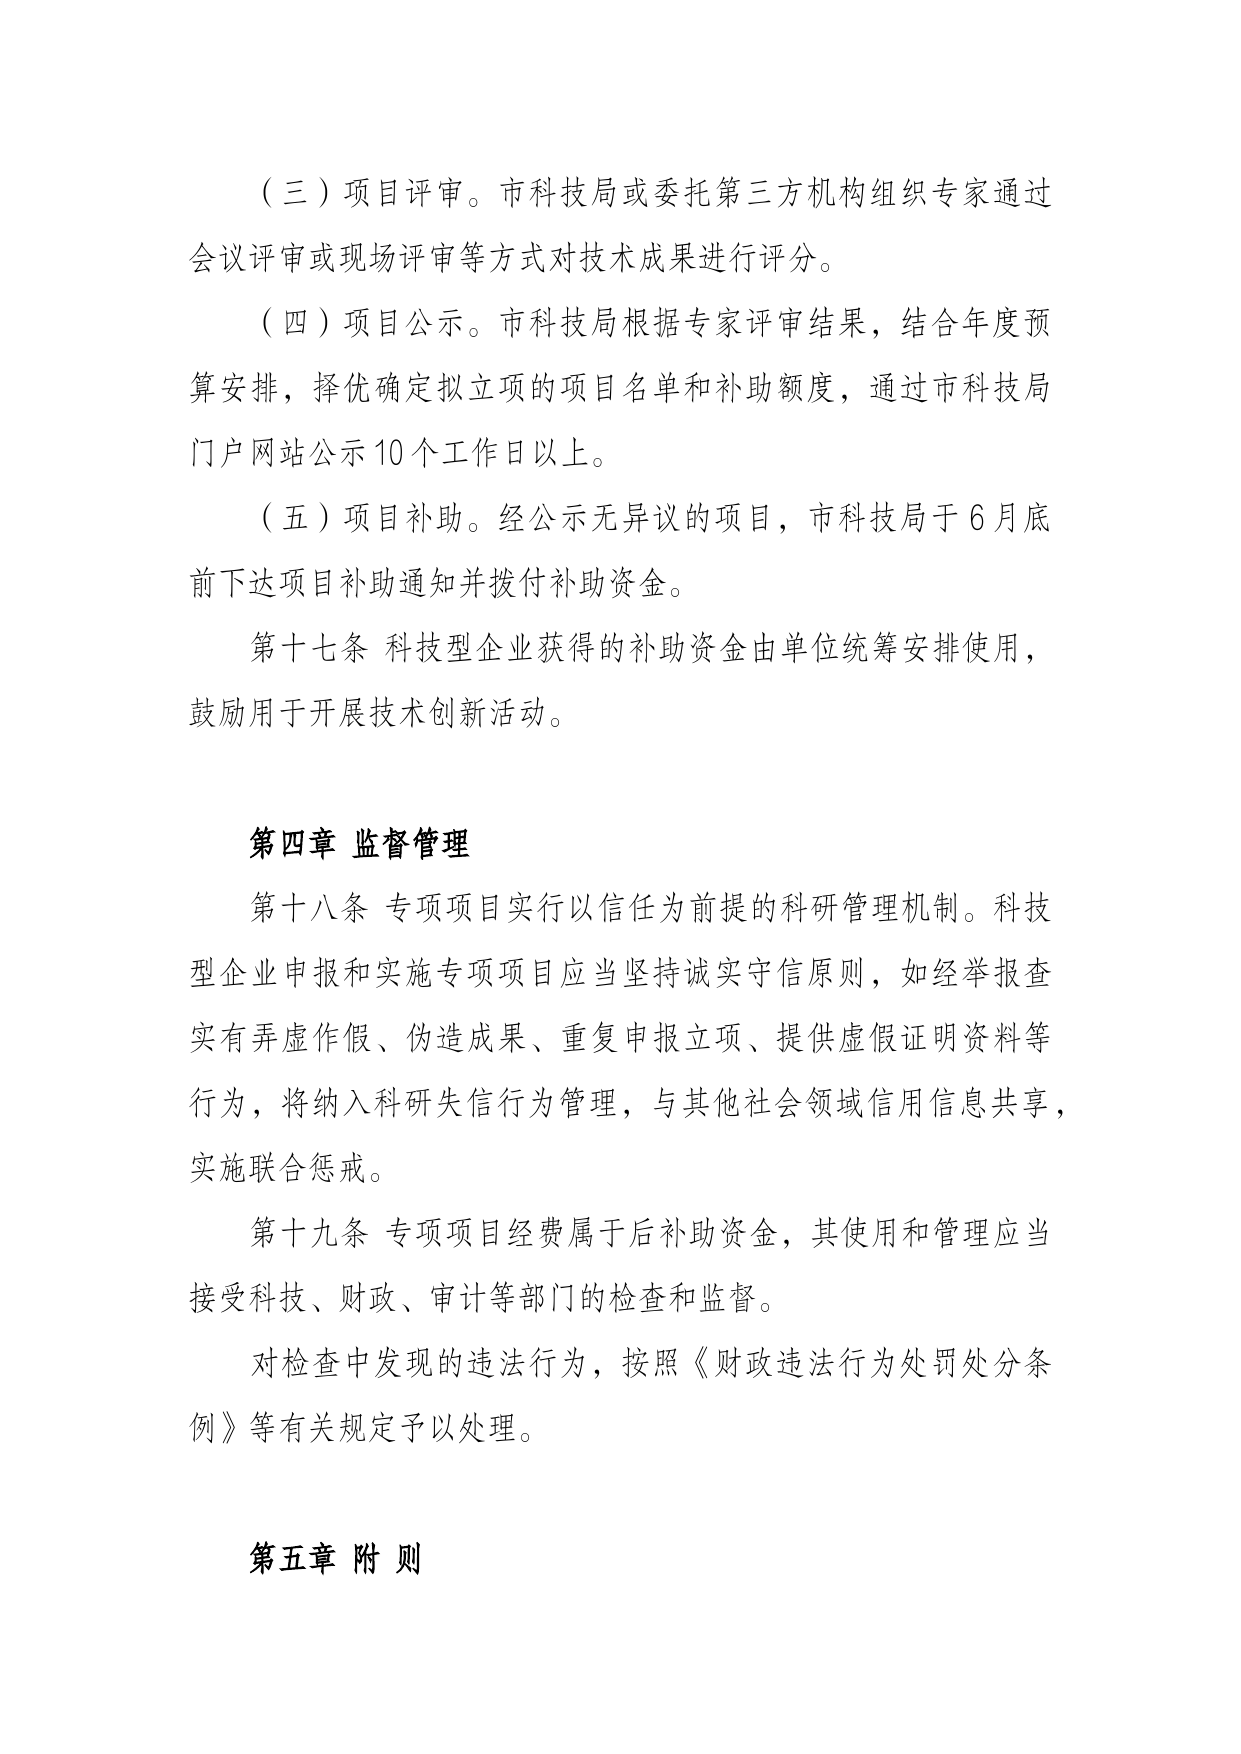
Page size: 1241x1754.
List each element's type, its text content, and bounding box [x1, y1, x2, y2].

text 第十八条 专项项目实行以信任为前提的科研管理机制。科技型企业申报和实施专项项目应当坚持诚实守信原则，如经举报查实有弄虚作假、伪造成果、重复申报立项、提供虚假证明资料等行为，将纳入科研失信行为管理，与其他社会领域信用信息共享，实施联合惩戒。 [187, 877, 1053, 1202]
text 第四章 监督管理 [187, 812, 1053, 877]
text 第五章 附 则 [187, 1527, 1053, 1592]
text 第十七条 科技型企业获得的补助资金由单位统筹安排使用，鼓励用于开展技术创新活动。 [187, 617, 1053, 747]
text （五）项目补助。经公示无异议的项目，市科技局于6月底前下达项目补助通知并拨付补助资金。 [187, 487, 1053, 617]
text （四）项目公示。市科技局根据专家评审结果，结合年度预算安排，择优确定拟立项的项目名单和补助额度，通过市科技局门户网站公示10个工作日以上。 [187, 292, 1053, 487]
text 第十九条 专项项目经费属于后补助资金，其使用和管理应当接受科技、财政、审计等部门的检查和监督。 [187, 1202, 1053, 1332]
text 对检查中发现的违法行为，按照《财政违法行为处罚处分条例》等有关规定予以处理。 [187, 1332, 1053, 1462]
text （三）项目评审。市科技局或委托第三方机构组织专家通过会议评审或现场评审等方式对技术成果进行评分。 [187, 162, 1053, 292]
